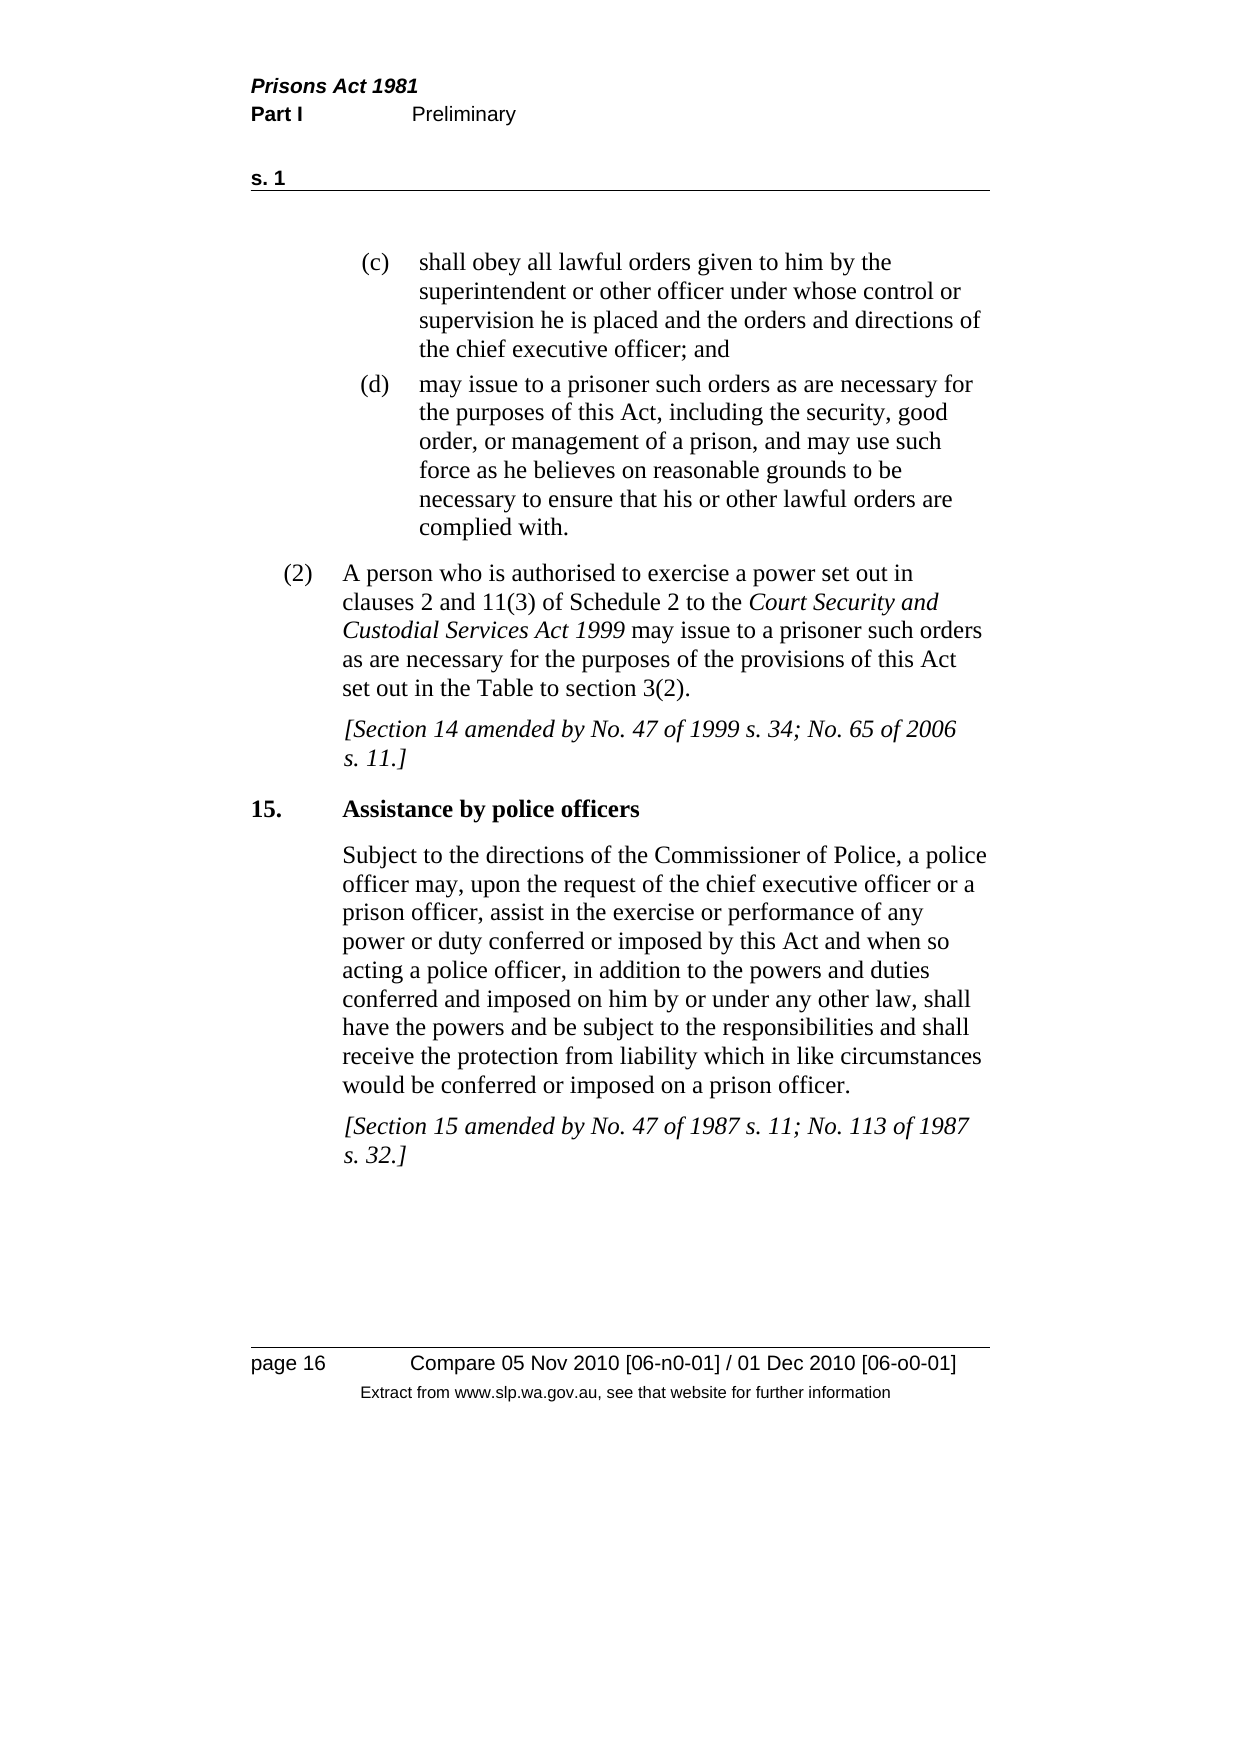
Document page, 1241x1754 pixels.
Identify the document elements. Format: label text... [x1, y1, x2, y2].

text Subject to the directions of the Commissioner of Police, a police officer may, upon the request of the chief executive officer or a prison officer, assist in the exercise or performance of any power or duty conferred or imposed by this Act and when so acting a police officer, in addition to the powers and duties conferred and imposed on him by or under any other law, shall have the powers and be subject to the responsibilities and shall receive the protection from liability which in like circumstances would be conferred or imposed on a prison officer. [251, 840, 990, 1099]
text (c) shall obey all lawful orders given to him by the superintendent or other officer under whose control or supervision he is placed and the orders and directions of the chief executive officer; and [251, 247, 990, 362]
text (2) A person who is authorised to exercise a power set out in clauses 2 and 11(3) of Schedule 2 to the Court Security and Custodial Services Act 1999 may issue to a prisoner such orders as are necessary for the purposes of the provisions of this Act set out in the Table to section 3(2). [251, 558, 990, 702]
subtitle 15. Assistance by police officers [251, 794, 990, 823]
text [Section 14 amended by No. 47 of 1999 s. 34; No. 65 of 2006 s. 11.] [251, 714, 990, 772]
text [Section 15 amended by No. 47 of 1987 s. 11; No. 113 of 1987 s. 32.] [251, 1111, 990, 1169]
text (d) may issue to a prisoner such orders as are necessary for the purposes of this Act, including the security, good order, or management of a prison, and may use such force as he believes on reasonable grounds to be necessary to ensure that his or other lawful orders are complied with. [251, 369, 990, 541]
